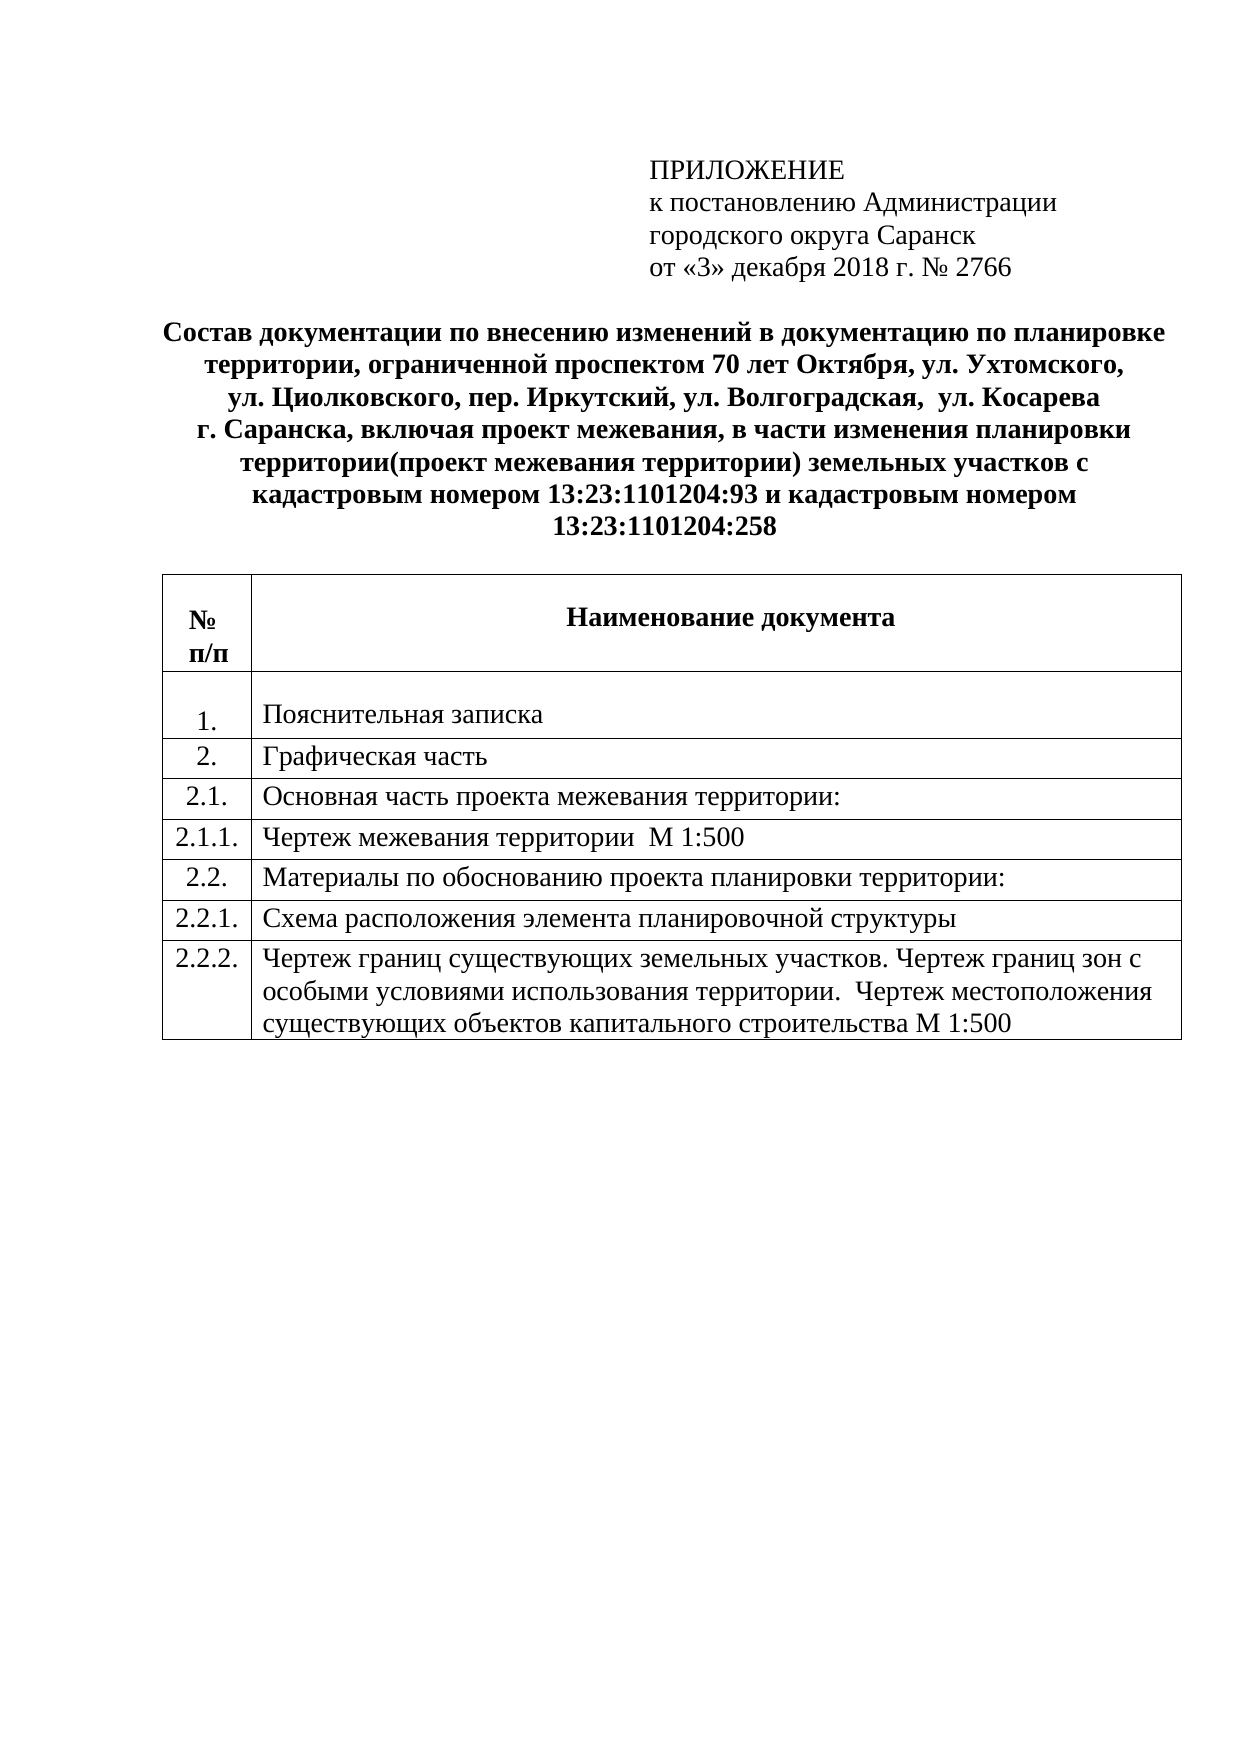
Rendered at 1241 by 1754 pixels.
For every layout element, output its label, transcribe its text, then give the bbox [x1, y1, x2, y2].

table_cell Схема расположения элемента планировочной структуры [252, 901, 1181, 940]
table_cell 1. [163, 672, 251, 738]
table_cell Пояснительная записка [252, 672, 1181, 738]
table_cell 2.2.2. [163, 941, 251, 1039]
table_header № п/п [163, 575, 251, 671]
subtitle Приложение [575, 153, 1181, 185]
text кадастровым номером 13:23:1101204:93 и кадастровым номером 13:23:1101204:258 [148, 477, 1181, 542]
table_cell 2. [163, 739, 251, 778]
table_header Наименование документа [252, 575, 1181, 671]
table_cell Графическая часть [252, 739, 1181, 778]
table_cell 2.1. [163, 779, 251, 819]
table_cell 2.2. [163, 860, 251, 900]
table_cell 2.2.1. [163, 901, 251, 940]
table_cell Чертеж межевания территории М 1:500 [252, 820, 1181, 859]
table_cell Основная часть проекта межевания территории: [252, 779, 1181, 819]
table_cell Материалы по обоснованию проекта планировки территории: [252, 860, 1181, 900]
table_cell Чертеж границ существующих земельных участков. Чертеж границ зон с особыми условиями использования территории. Чертеж местоположения существующих объектов капитального строительства М 1:500 [252, 941, 1181, 1039]
text от «3» декабря 2018 г. № 2766 [575, 250, 1181, 283]
text к постановлению Администрации городского округа Саранск [649, 185, 1181, 250]
text Состав документации по внесению изменений в документацию по планировке территории, ограниченной проспектом 70 лет Октября, ул. Ухтомского, ул. Циолковского, пер. Иркутский, ул. Волгоградская, ул. Косарева г. Саранска, включая проект межевания, в части изменения планировки территории(проект межевания территории) земельных участков с [148, 315, 1181, 477]
table_cell 2.1.1. [163, 820, 251, 859]
